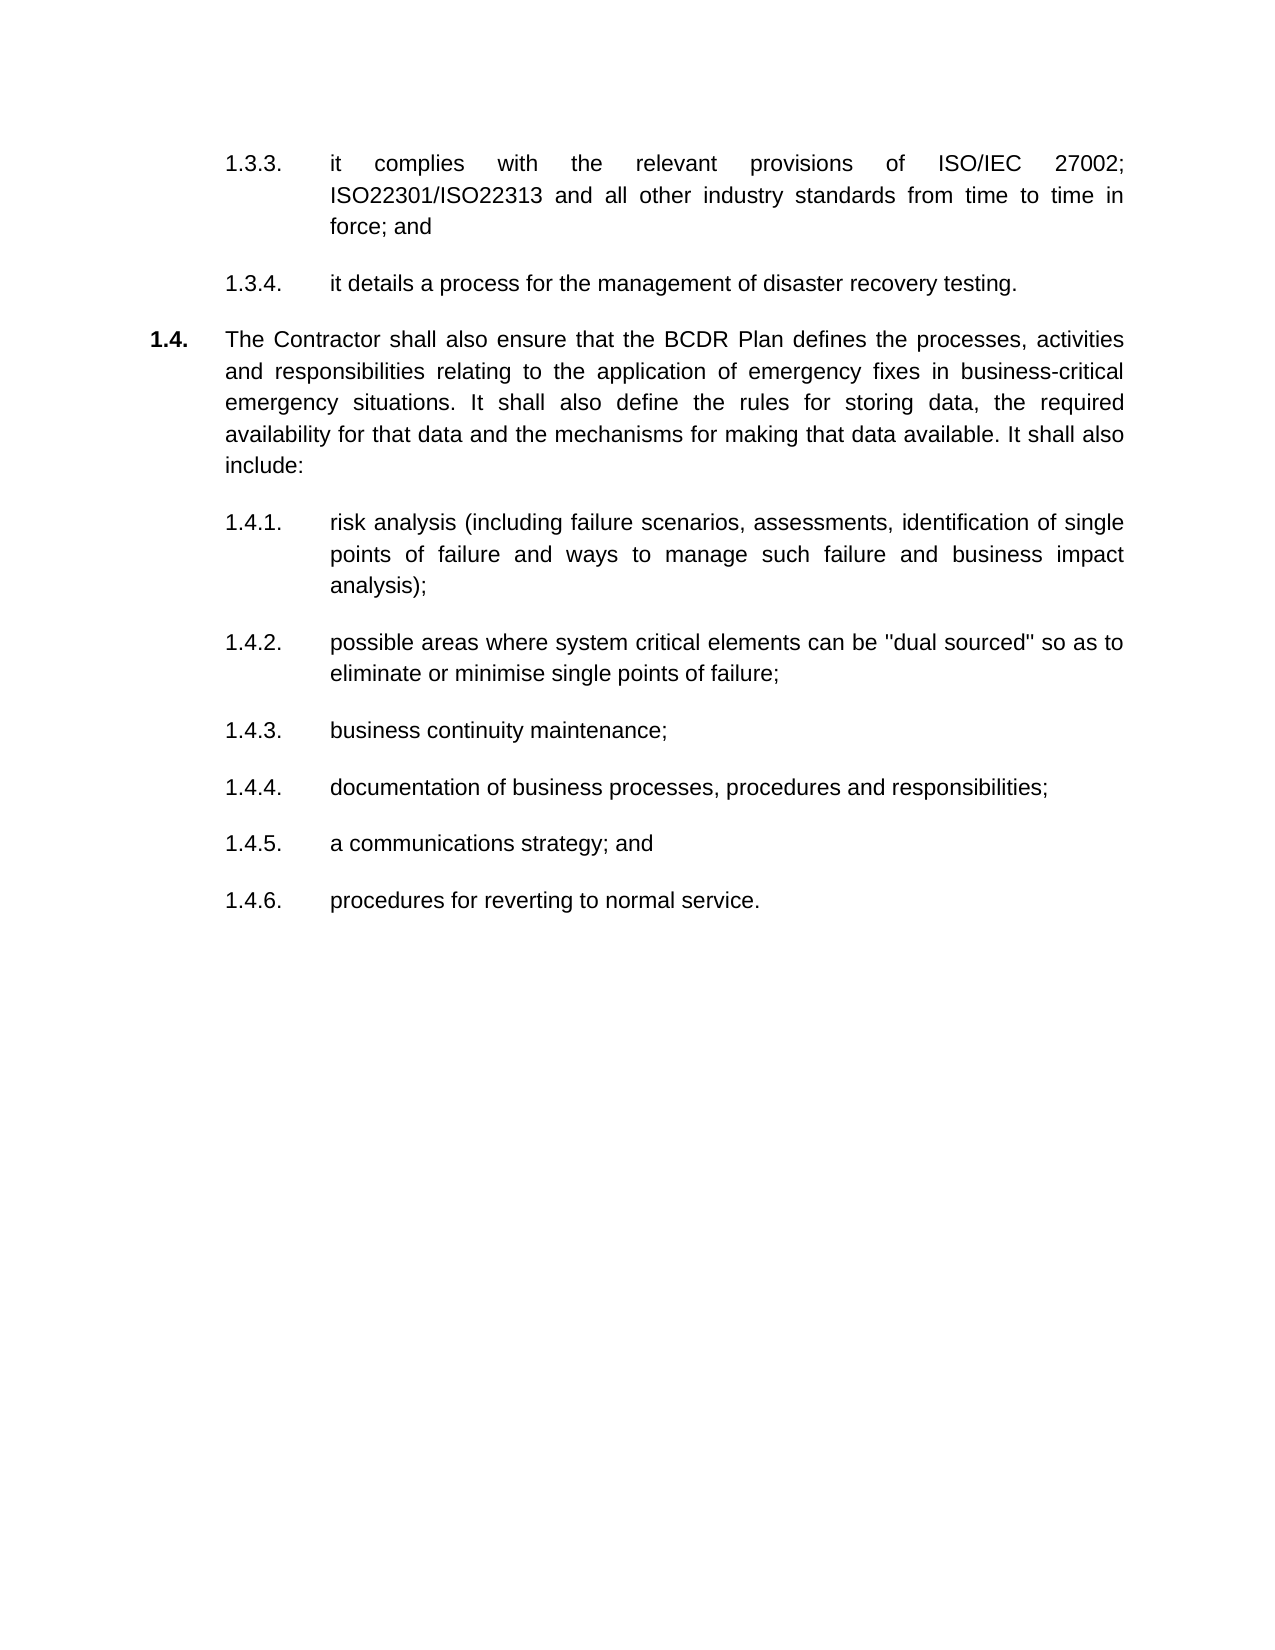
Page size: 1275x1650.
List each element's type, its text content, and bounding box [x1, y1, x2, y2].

text possible areas where system critical elements can be ''dual sourced'' so as to eliminate or minimise single points of failure; [225, 629, 1125, 687]
text business continuity maintenance; [225, 717, 1125, 743]
text it details a process for the management of disaster recovery testing. [225, 270, 1125, 296]
text documentation of business processes, procedures and responsibilities; [225, 773, 1125, 800]
text procedures for reverting to normal service. [225, 887, 1125, 913]
text The Contractor shall also ensure that the BCDR Plan defines the processes, activities and responsibilities relating to the application of emergency fixes in business-critical emergency situations. It shall also define the rules for storing data, the required availability for that data and the mechanisms for making that data available. It shall also include: [150, 326, 1125, 479]
text risk analysis (including failure scenarios, assessments, identification of single points of failure and ways to manage such failure and business impact analysis); [225, 509, 1125, 598]
text a communications strategy; and [225, 830, 1125, 856]
text it complies with the relevant provisions of ISO/IEC 27002; ISO22301/ISO22313 and all other industry standards from time to time in force; and [225, 150, 1125, 239]
